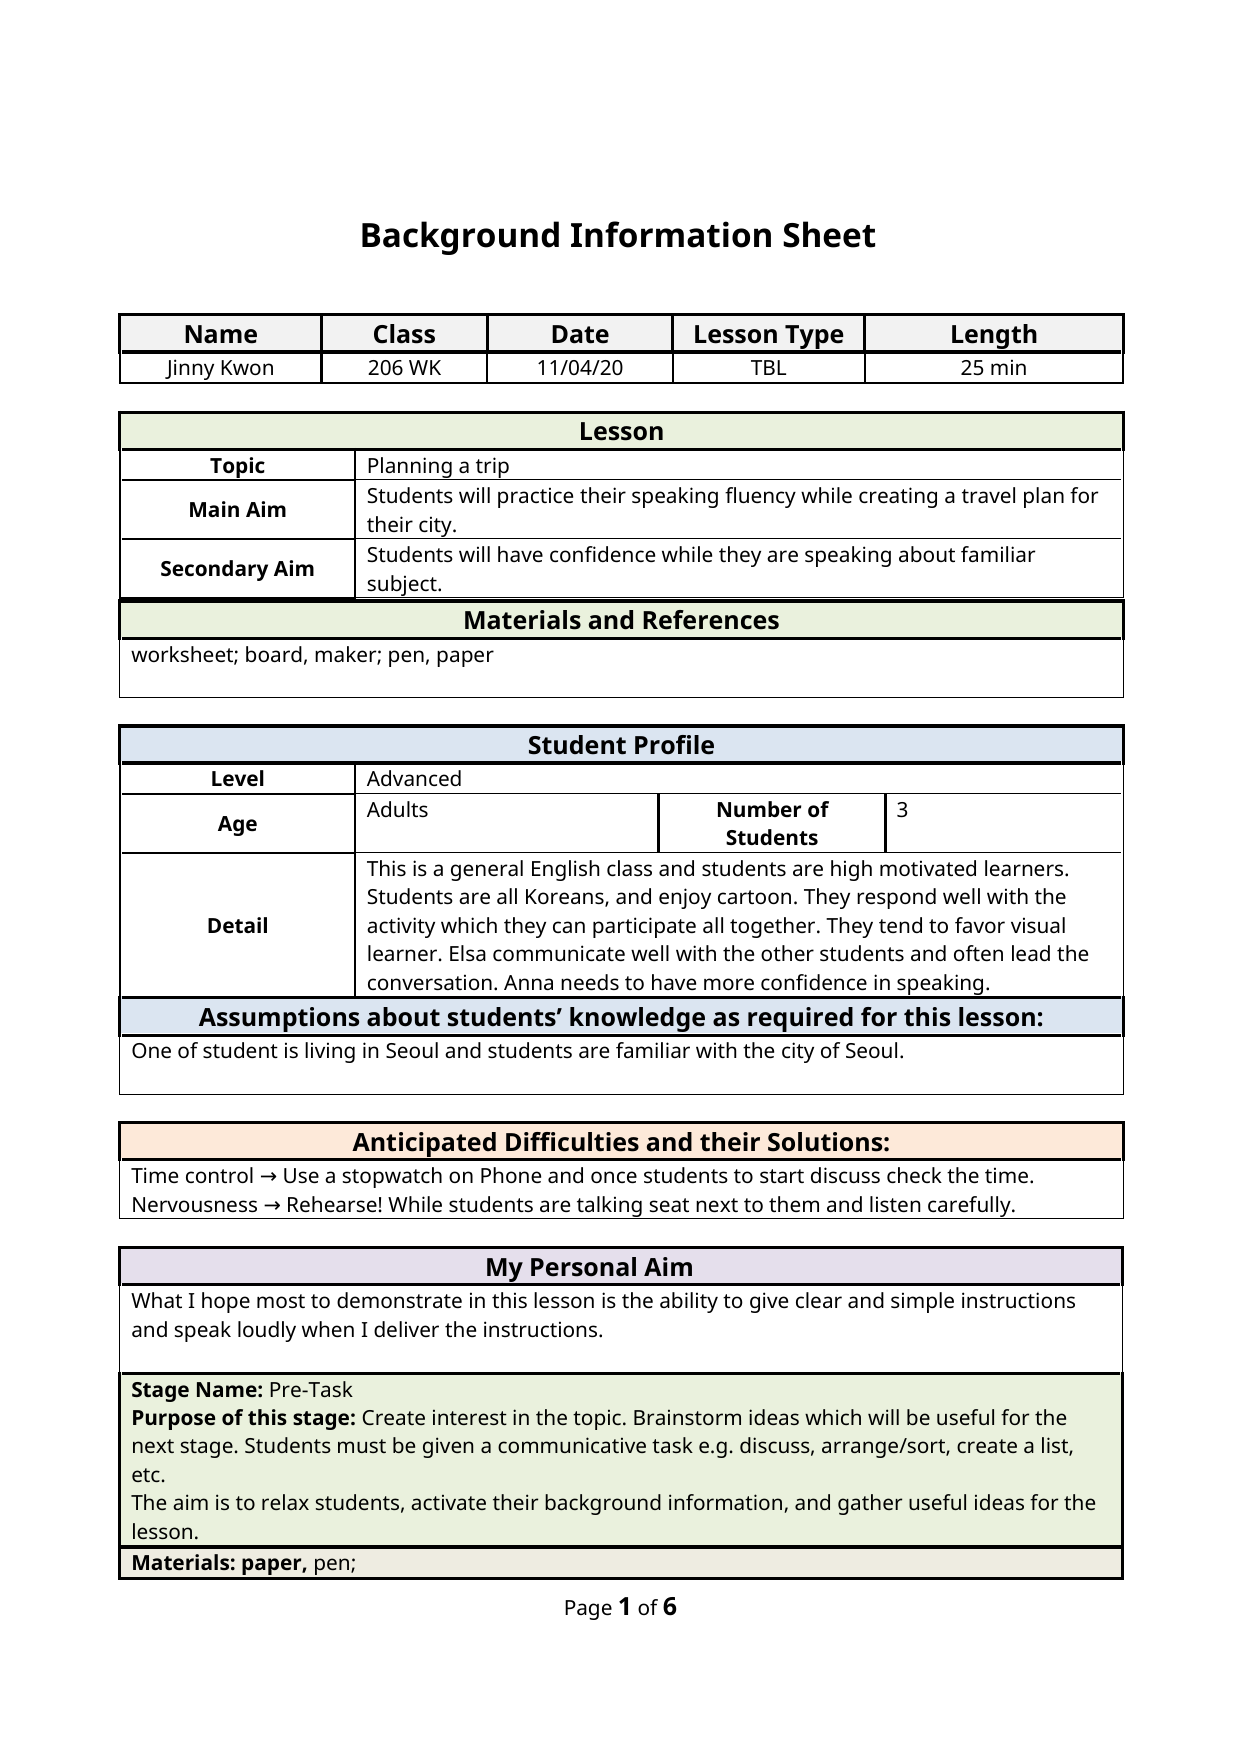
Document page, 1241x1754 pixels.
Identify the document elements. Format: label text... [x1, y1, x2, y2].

table_cell Topic [121, 449, 354, 479]
table_header Length [866, 316, 1122, 350]
table_cell Adults [356, 794, 657, 852]
table_header Student Profile [121, 728, 1122, 761]
table_cell One of student is living in Seoul and students are familiar with the city of Seoul. [120, 1034, 1123, 1093]
table_header Name [121, 316, 320, 350]
table_header Date [489, 316, 671, 350]
table_cell Advanced [356, 761, 1123, 793]
table_cell Detail [121, 853, 354, 996]
table_cell Materials: paper, pen; [121, 1549, 1121, 1577]
table_cell What I hope most to demonstrate in this lesson is the ability to give clear and simple instructions and speak loudly when I deliver the instructions. [120, 1283, 1122, 1372]
table_cell Assumptions about students’ knowledge as required for this lesson: [121, 996, 1122, 1033]
table_cell TBL [674, 354, 864, 382]
table_header Anticipated Difficulties and their Solutions: [121, 1124, 1122, 1158]
table_cell Level [121, 762, 354, 793]
table_cell Students will have confidence while they are speaking about familiar subject. [356, 538, 1123, 597]
table_cell This is a general English class and students are high motivated learners. Students are all Koreans, and enjoy cartoon. They respond well with the activity which they can participate all together. They tend to favor visual learner. Elsa communicate well with the other students and often lead the conversation. Anna needs to have more confidence in speaking. [356, 852, 1123, 996]
table_cell 25 min [866, 350, 1122, 382]
table_cell 3 [887, 793, 1123, 852]
table_header Lesson [121, 414, 1122, 448]
table_cell 206 WK [323, 354, 486, 382]
table_header My Personal Aim [121, 1249, 1121, 1283]
table_cell Jinny Kwon [121, 351, 320, 382]
table_cell Main Aim [121, 480, 354, 538]
table_cell Secondary Aim [121, 539, 354, 597]
table_cell Stage Name: Pre-Task Purpose of this stage: Create interest in the topic. Brainstorm ideas which will be useful for the next stage. Students must be given a communicative task e.g. discuss, arrange/sort, create a list, etc. The aim is to relax students, activate their background information, and gather useful ideas for the lesson. [121, 1372, 1121, 1545]
table_cell 11/04/20 [488, 354, 672, 382]
table_header Class [323, 316, 486, 350]
table_header Lesson Type [674, 316, 863, 350]
table_cell worksheet; board, maker; pen, paper [120, 637, 1123, 697]
table_cell Number of Students [660, 794, 884, 852]
table_header Materials and References [121, 603, 1122, 637]
table_cell Students will practice their speaking fluency while creating a travel plan for their city. [356, 479, 1123, 538]
table_cell Time control → Use a stopwatch on Phone and once students to start discuss check the time. Nervousness → Rehearse! While students are talking seat next to them and listen carefully. [120, 1158, 1123, 1218]
table_cell Age [121, 794, 354, 852]
table_cell Planning a trip [356, 448, 1123, 479]
